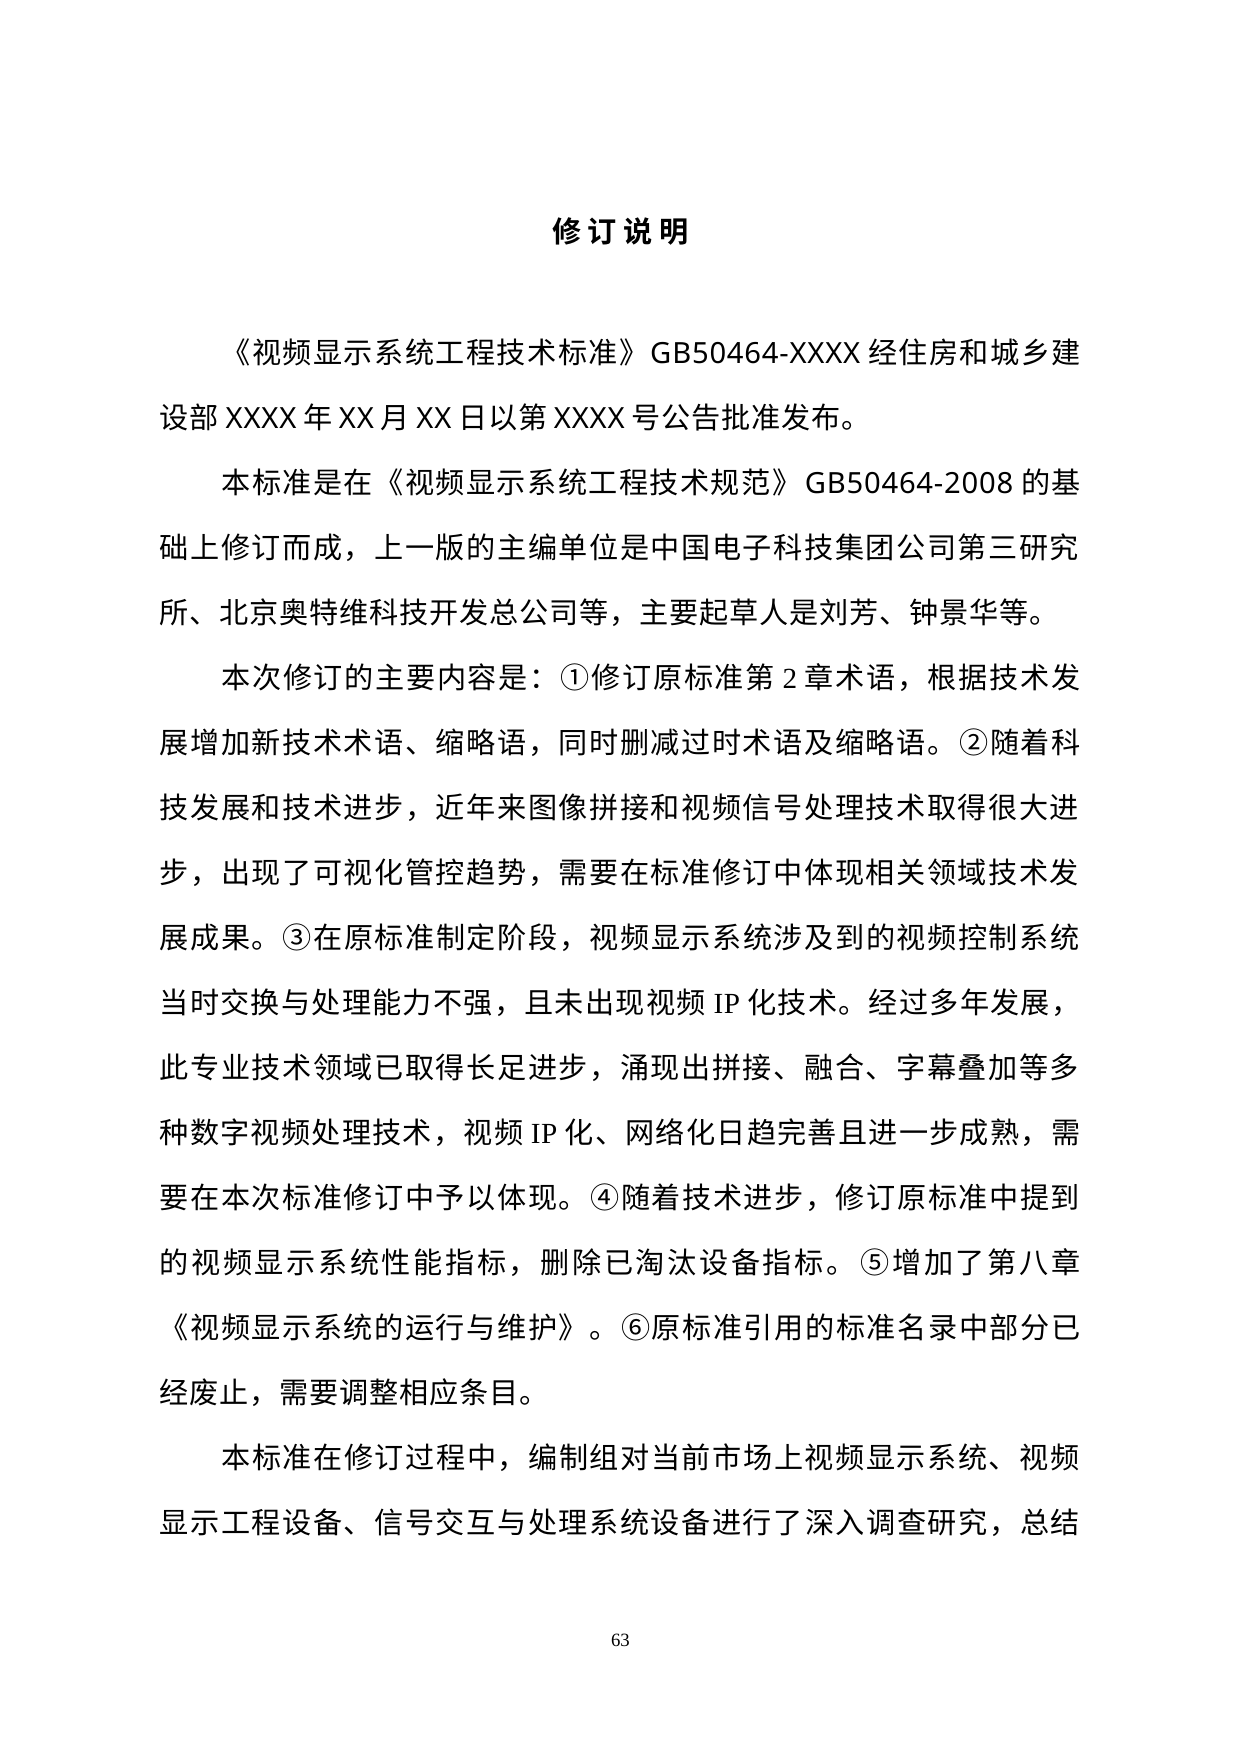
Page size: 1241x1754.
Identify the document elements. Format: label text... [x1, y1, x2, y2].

text 本标准是在《视频显示系统工程技术规范》GB50464-2008的基础上修订而成，上一版的主编单位是中国电子科技集团公司第三研究所、北京奥特维科技开发总公司等，主要起草人是刘芳、钟景华等。 [159, 448, 1081, 643]
text 《视频显示系统工程技术标准》GB50464-XXXX经住房和城乡建设部XXXX年XX月XX日以第XXXX号公告批准发布。 [159, 318, 1081, 448]
subtitle 修 订 说 明 [159, 197, 1081, 262]
text 本次修订的主要内容是：①修订原标准第2章术语，根据技术发展增加新技术术语、缩略语，同时删减过时术语及缩略语。②随着科技发展和技术进步，近年来图像拼接和视频信号处理技术取得很大进步，出现了可视化管控趋势，需要在标准修订中体现相关领域技术发展成果。③在原标准制定阶段，视频显示系统涉及到的视频控制系统当时交换与处理能力不强，且未出现视频IP化技术。经过多年发展，此专业技术领域已取得长足进步，涌现出拼接、融合、字幕叠加等多种数字视频处理技术，视频IP化、网络化日趋完善且进一步成熟，需要在本次标准修订中予以体现。④随着技术进步，修订原标准中提到的视频显示系统性能指标，删除已淘汰设备指标。⑤增加了第八章《视频显示系统的运行与维护》。⑥原标准引用的标准名录中部分已经废止，需要调整相应条目。 [159, 643, 1081, 1423]
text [159, 1423, 1081, 1553]
